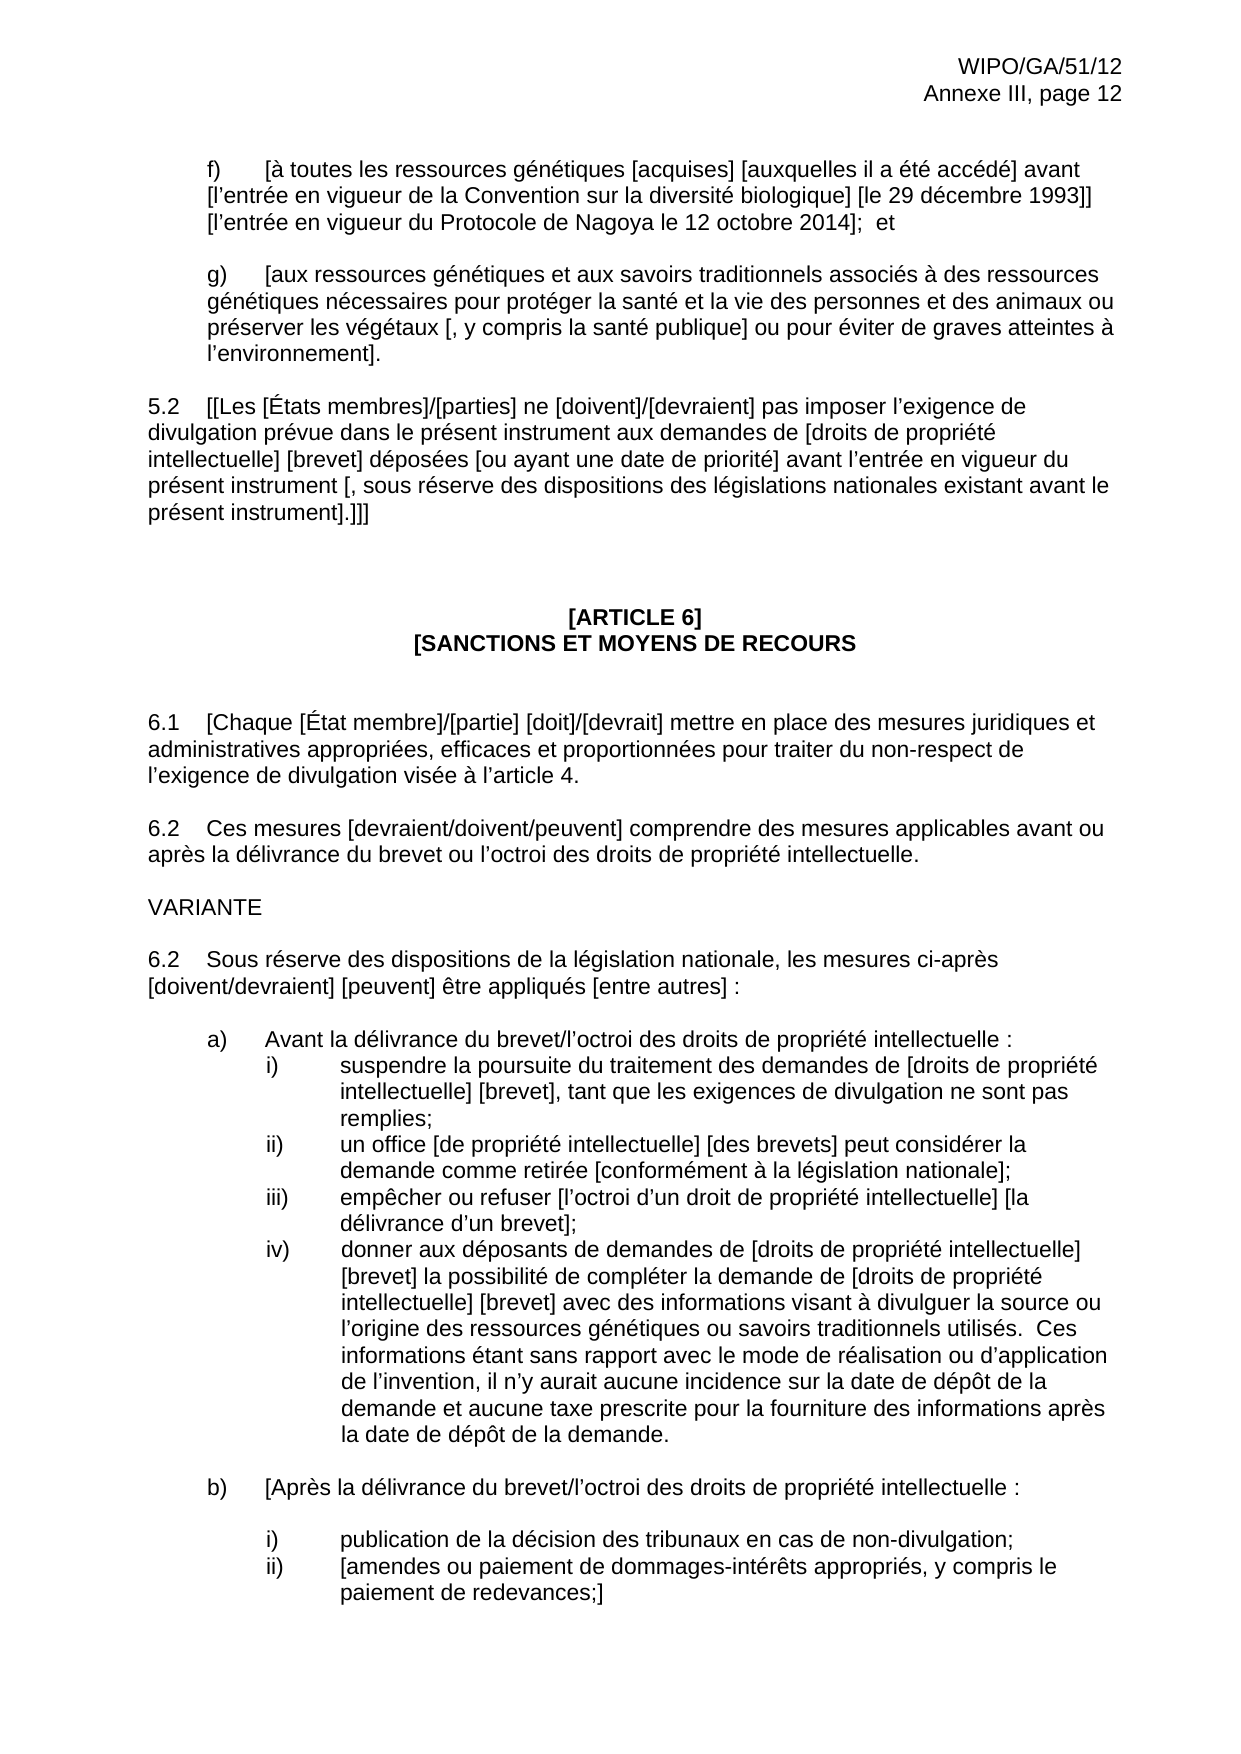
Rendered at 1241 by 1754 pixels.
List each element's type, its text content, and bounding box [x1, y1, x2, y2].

list [amendes ou paiement de dommages-intérêts appropriés, y compris le paiement de redevances;] [266, 1553, 1122, 1605]
list un office [de propriété intellectuelle] [des brevets] peut considérer la demande comme retirée [conformément à la législation nationale]; [266, 1131, 1122, 1184]
text 6.1 [Chaque [État membre]/[partie] [doit]/[devrait] mettre en place des mesures juridiques et administratives appropriées, efficaces et proportionnées pour traiter du non-respect de l’exigence de divulgation visée à l’article 4. [148, 709, 1122, 788]
list empêcher ou refuser [l’octroi d’un droit de propriété intellectuelle] [la délivrance d’un brevet]; [266, 1184, 1122, 1236]
list suspendre la poursuite du traitement des demandes de [droits de propriété intellectuelle] [brevet], tant que les exigences de divulgation ne sont pas remplies; [266, 1052, 1122, 1131]
text [ARTICLE 6] [148, 604, 1122, 630]
text 5.2 [[Les [États membres]/[parties] ne [doivent]/[devraient] pas imposer l’exigence de divulgation prévue dans le présent instrument aux demandes de [droits de propriété intellectuelle] [brevet] déposées [ou ayant une date de priorité] avant l’entrée en vigueur du présent instrument [, sous réserve des dispositions des législations nationales existant avant le présent instrument].]]] [148, 393, 1122, 525]
list publication de la décision des tribunaux en cas de non-divulgation; [266, 1526, 1122, 1553]
text 6.2 Ces mesures [devraient/doivent/peuvent] comprendre des mesures applicables avant ou après la délivrance du brevet ou l’octroi des droits de propriété intellectuelle. [148, 815, 1122, 867]
text [SANCTIONS ET MOYENS DE RECOURS [148, 630, 1122, 657]
list [Après la délivrance du brevet/l’octroi des droits de propriété intellectuelle : [207, 1473, 1122, 1500]
list donner aux déposants de demandes de [droits de propriété intellectuelle] [brevet] la possibilité de compléter la demande de [droits de propriété intellectuelle] [brevet] avec des informations visant à divulguer la source ou l’origine des ressources génétiques ou savoirs traditionnels utilisés. Ces informations étant sans rapport avec le mode de réalisation ou d’application de l’invention, il n’y aurait aucune incidence sur la date de dépôt de la demande et aucune taxe prescrite pour la fourniture des informations après la date de dépôt de la demande. [266, 1236, 1122, 1447]
text VARIANTE [148, 894, 1122, 920]
text g) [aux ressources génétiques et aux savoirs traditionnels associés à des ressources génétiques nécessaires pour protéger la santé et la vie des personnes et des animaux ou préserver les végétaux [, y compris la santé publique] ou pour éviter de graves atteintes à l’environnement]. [207, 261, 1122, 367]
text f) [à toutes les ressources génétiques [acquises] [auxquelles il a été accédé] avant [l’entrée en vigueur de la Convention sur la diversité biologique] [le 29 décembre 1993]] [l’entrée en vigueur du Protocole de Nagoya le 12 octobre 2014]; et [207, 156, 1122, 235]
text 6.2 Sous réserve des dispositions de la législation nationale, les mesures ci-après [doivent/devraient] [peuvent] être appliqués [entre autres] : [148, 946, 1122, 999]
list Avant la délivrance du brevet/l’octroi des droits de propriété intellectuelle : [207, 1026, 1122, 1052]
